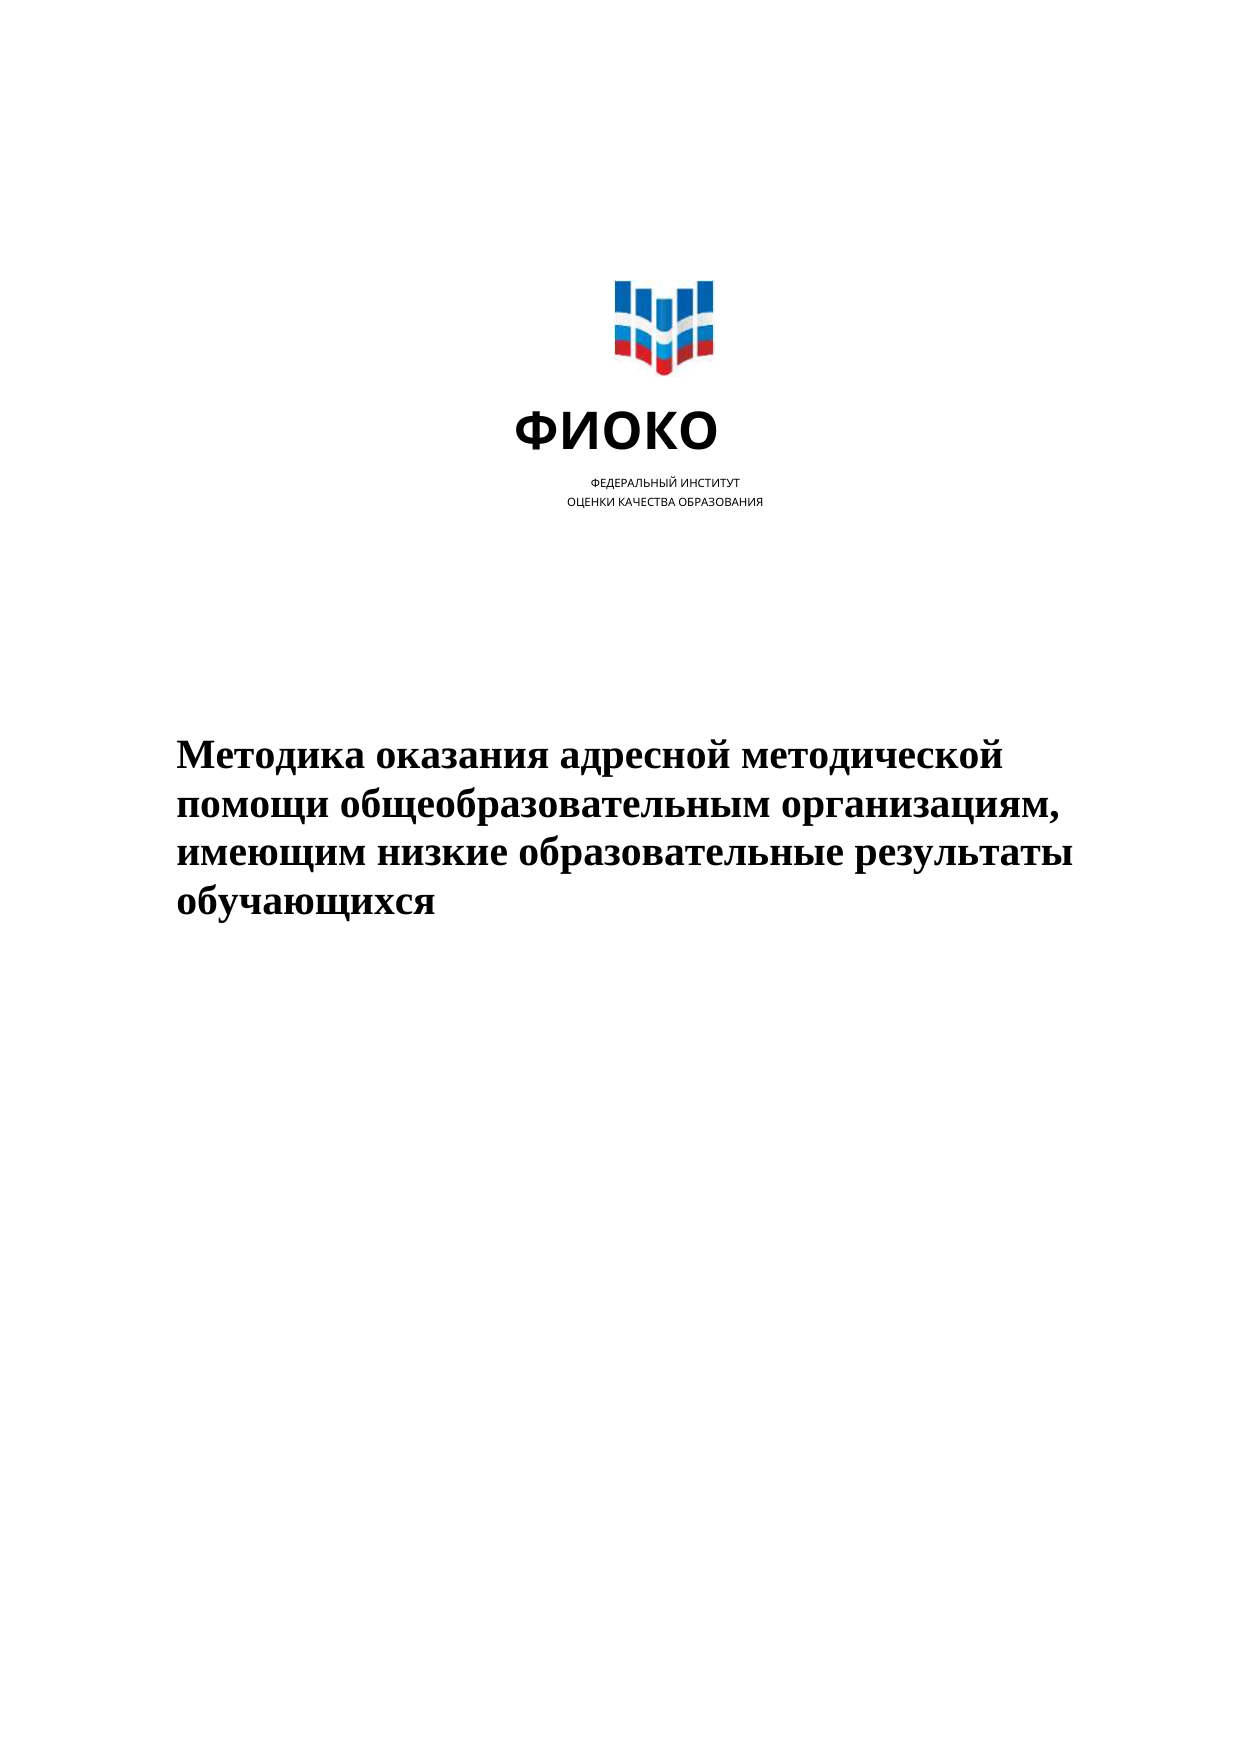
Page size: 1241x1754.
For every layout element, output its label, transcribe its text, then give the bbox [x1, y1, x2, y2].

text Методика оказания адресной методической помощи общеобразовательным организациям, имеющим низкие образовательные результаты обучающихся [176, 730, 1104, 924]
picture [614, 280, 715, 377]
text ФЕДЕРАЛЬНЫЙ ИНСТИТУТ ОЦЕНКИ КАЧЕСТВА ОБРАЗОВАНИЯ [554, 472, 776, 510]
text ФИОКО [176, 408, 1057, 460]
